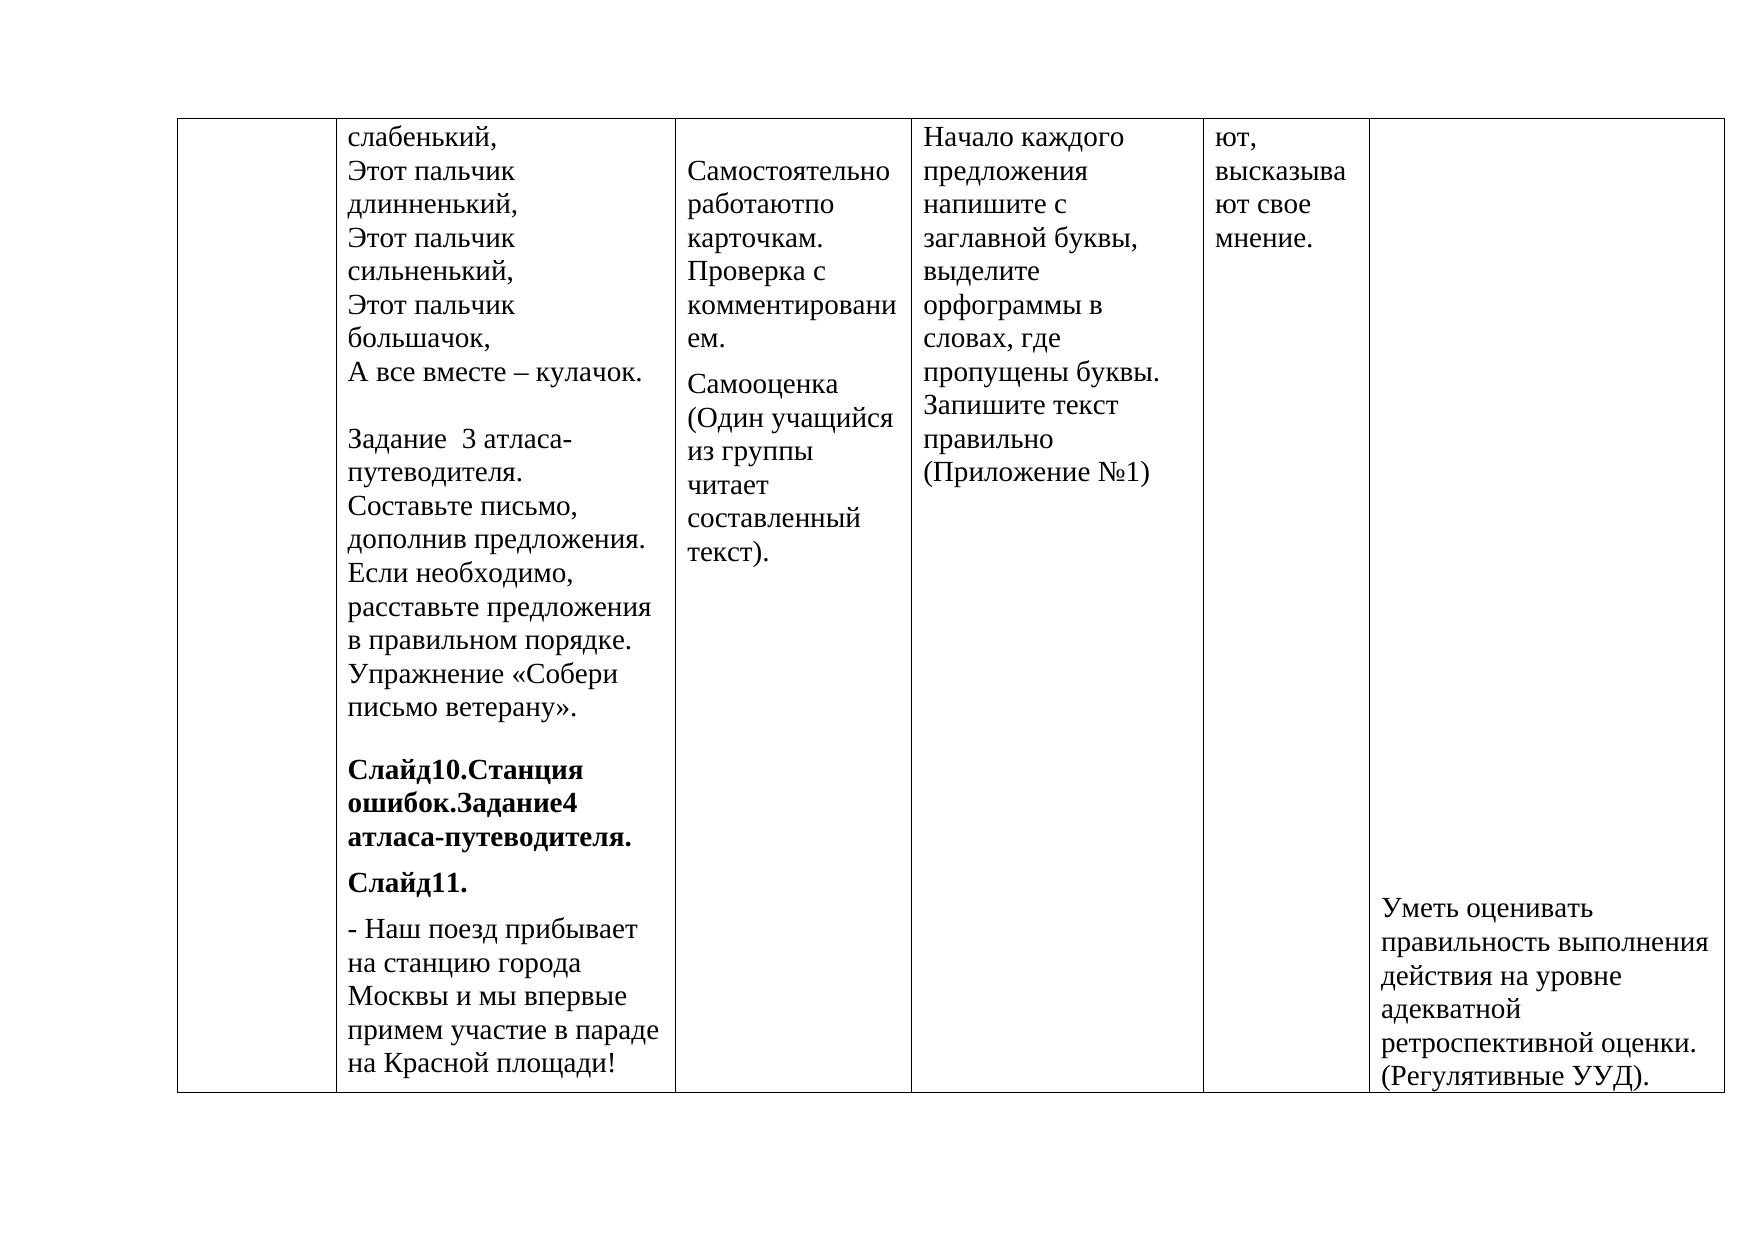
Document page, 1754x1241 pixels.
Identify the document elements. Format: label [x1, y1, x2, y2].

table_cell [178, 119, 336, 1092]
table_cell [1204, 119, 1369, 1092]
table_cell [337, 119, 675, 1092]
table_cell [676, 119, 911, 1092]
table_cell [912, 119, 1203, 1092]
table_cell [1370, 119, 1724, 1092]
